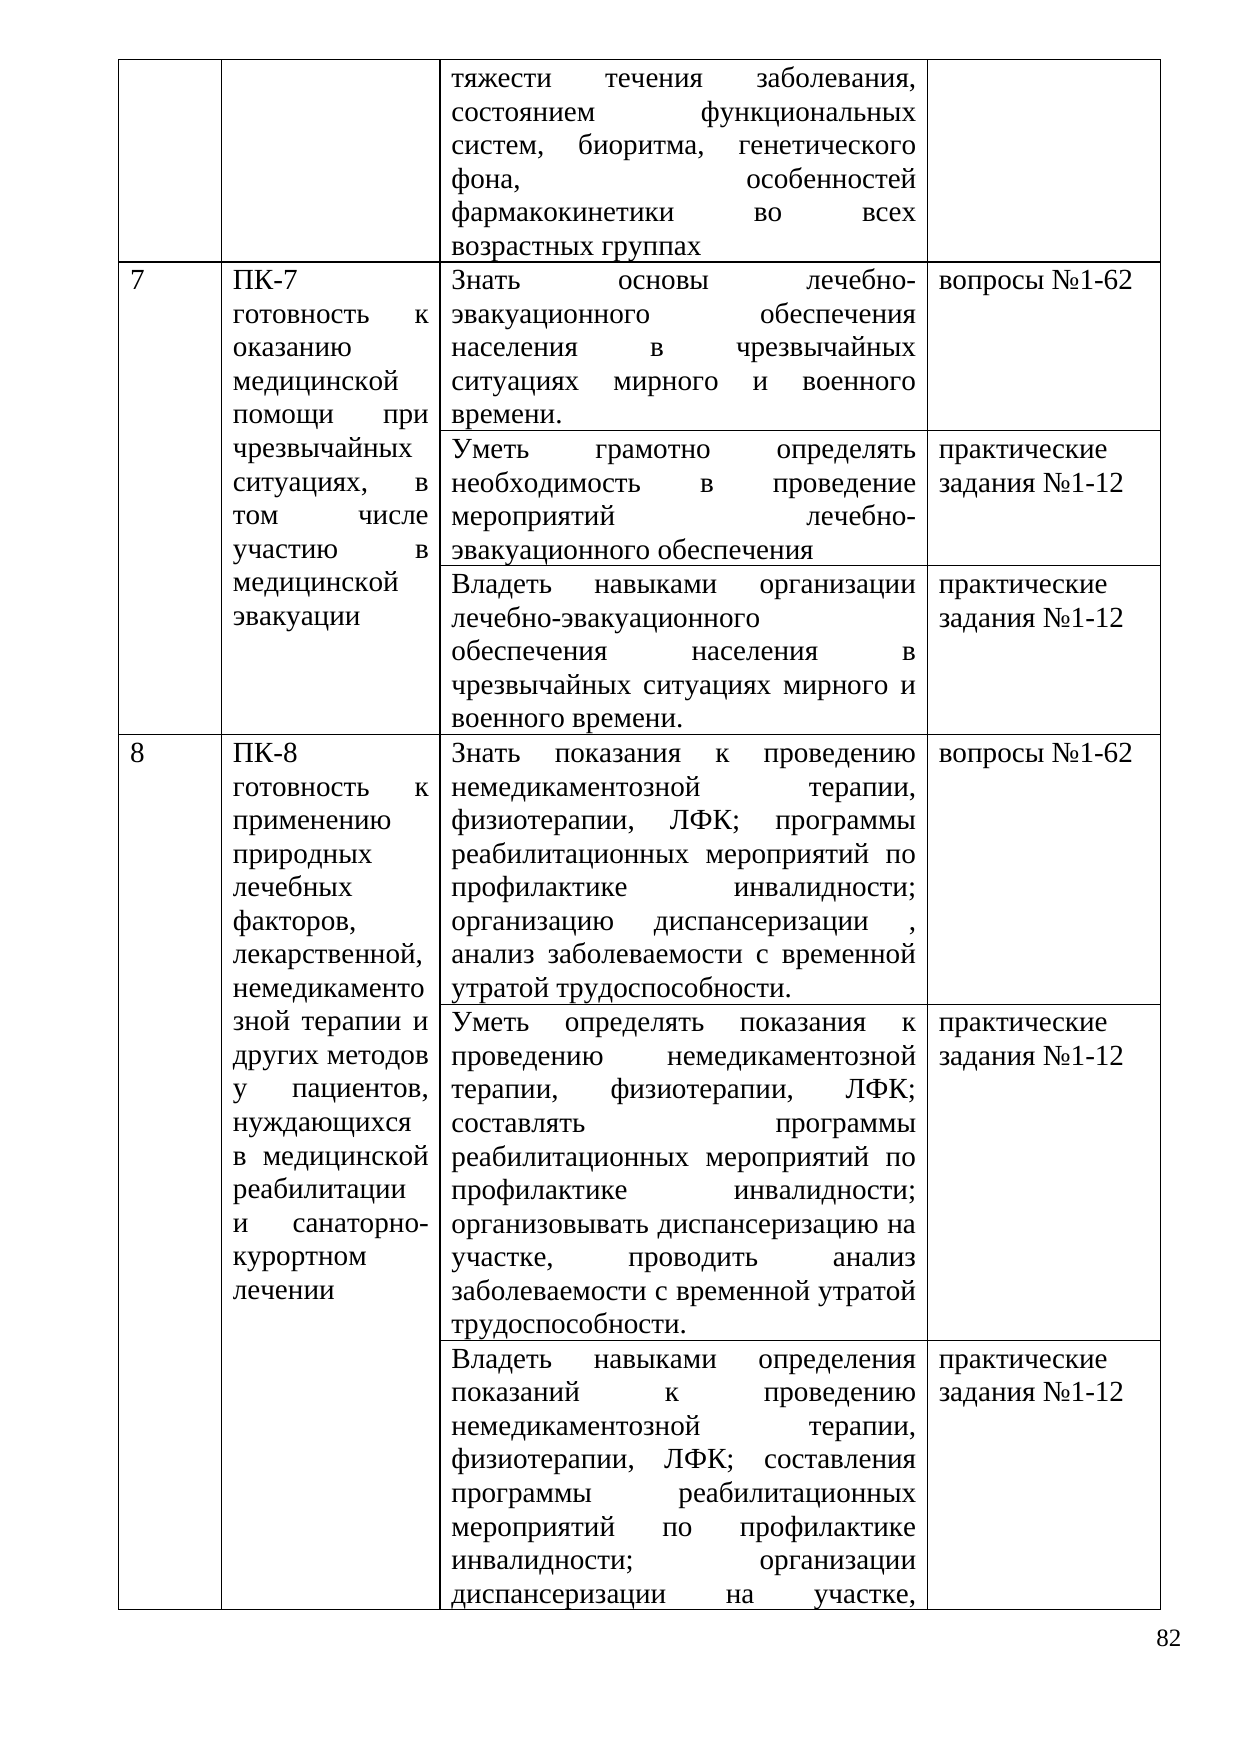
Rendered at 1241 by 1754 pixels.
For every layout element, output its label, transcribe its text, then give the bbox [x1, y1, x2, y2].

table_cell ПК-8 готовность к применению природных лечебных факторов, лекарственной, немедикаментозной терапии и других методов у пациентов, нуждающихся в медицинской реабилитации и санаторно-курортном лечении [222, 735, 439, 1609]
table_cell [928, 1341, 1160, 1609]
table_cell вопросы №1-62 [928, 735, 1160, 1003]
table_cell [928, 60, 1160, 261]
table_cell практические задания №1-12 [928, 566, 1160, 734]
table_cell ПК-7 готовность к оказанию медицинской помощи при чрезвычайных ситуациях, в том числе участию в медицинской эвакуации [222, 263, 439, 734]
table_cell Владеть навыками организации лечебно-эвакуационного обеспечения населения в чрезвычайных ситуациях мирного и военного времени. [441, 566, 927, 734]
table_cell 7 [119, 263, 221, 734]
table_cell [441, 60, 927, 261]
table_cell Уметь грамотно определять необходимость в проведение мероприятий лечебно-эвакуационного обеспечения [441, 431, 927, 565]
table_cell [441, 1341, 927, 1609]
table_cell практические задания №1-12 [928, 431, 1160, 565]
table_cell вопросы №1-62 [928, 263, 1160, 430]
table_cell Уметь определять показания к проведению немедикаментозной терапии, физиотерапии, ЛФК; составлять программы реабилитационных мероприятий по профилактике инвалидности; организовывать диспансеризацию на участке, проводить анализ заболеваемости с временной утратой трудоспособности. [441, 1005, 927, 1340]
table_cell Знать показания к проведению немедикаментозной терапии, физиотерапии, ЛФК; программы реабилитационных мероприятий по профилактике инвалидности; организацию диспансеризации , анализ заболеваемости с временной утратой трудоспособности. [441, 735, 927, 1003]
table_cell 8 [119, 735, 221, 1609]
table_cell Знать основы лечебно-эвакуационного обеспечения населения в чрезвычайных ситуациях мирного и военного времени. [441, 263, 927, 430]
table_cell практические задания №1-12 [928, 1005, 1160, 1340]
